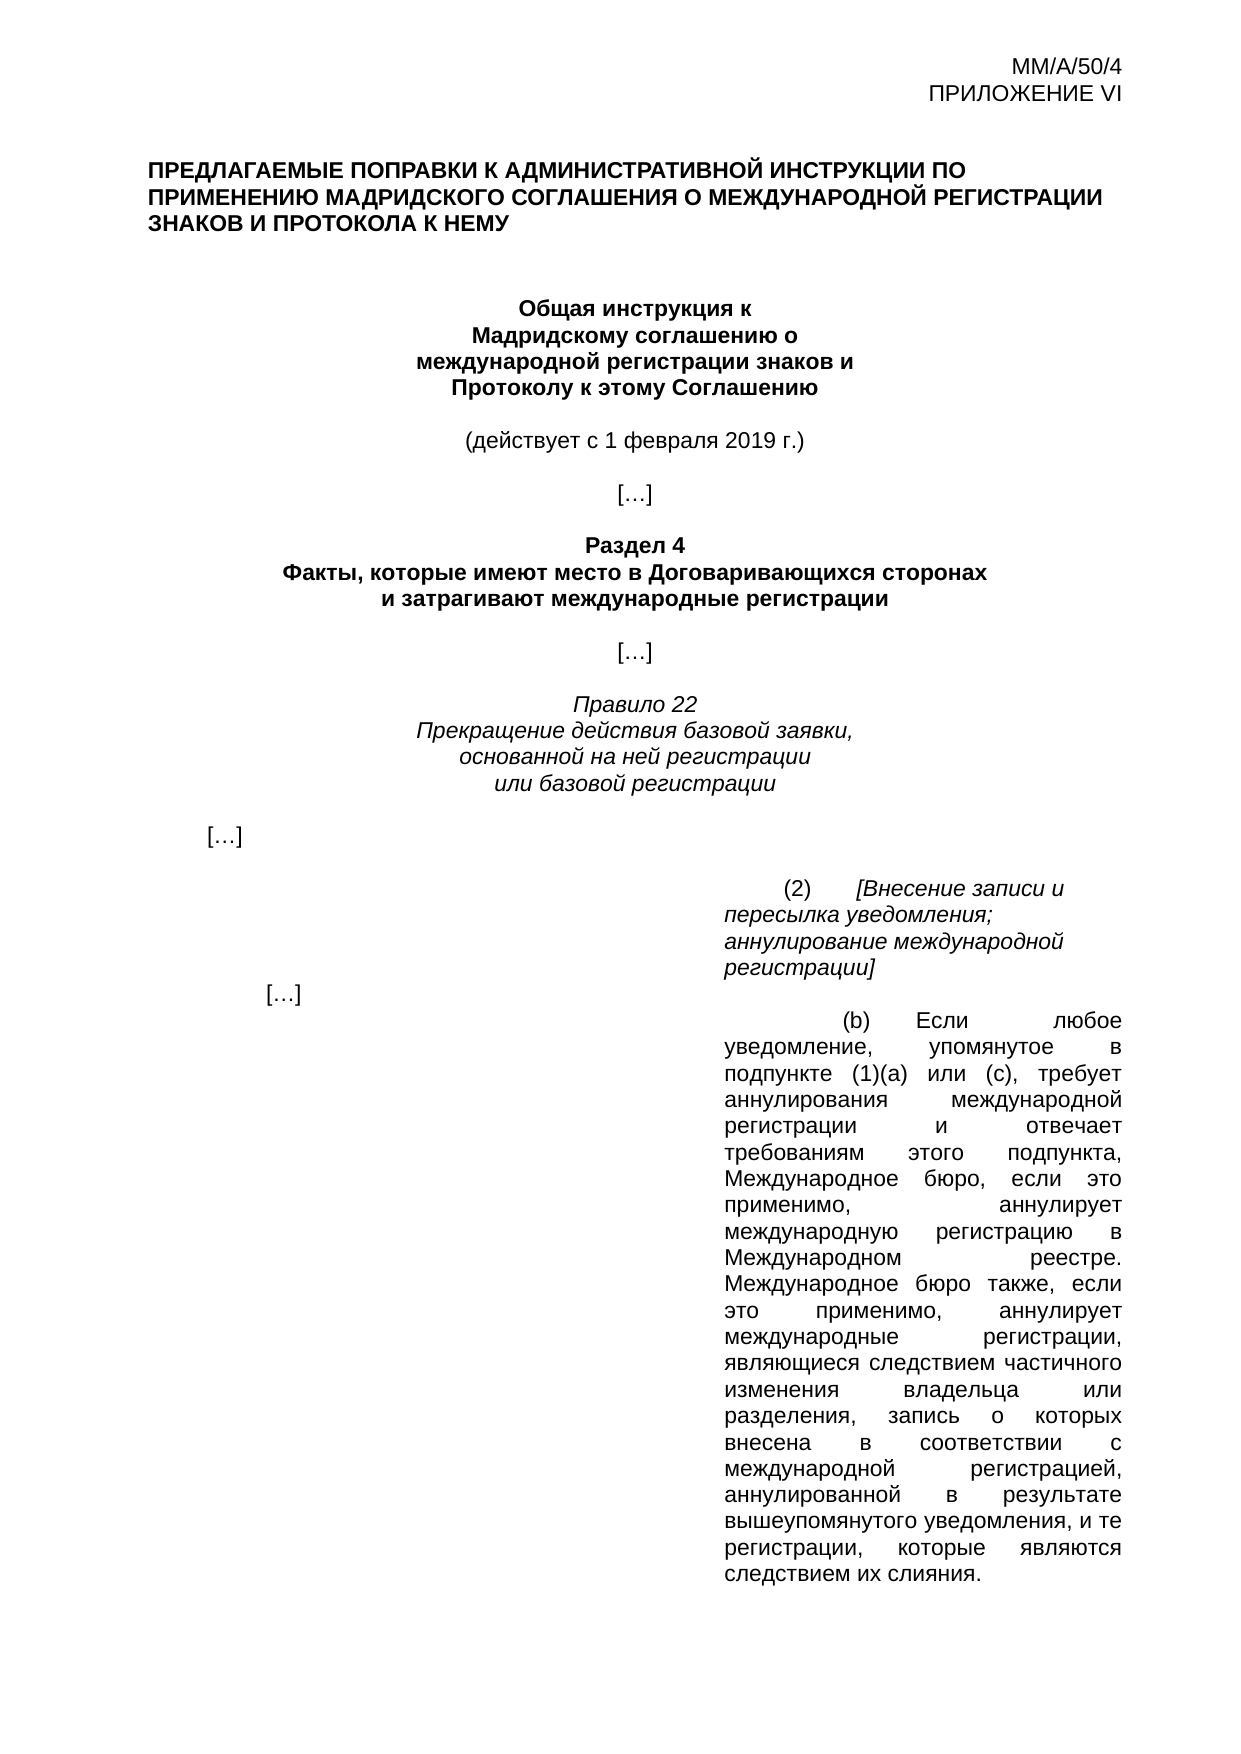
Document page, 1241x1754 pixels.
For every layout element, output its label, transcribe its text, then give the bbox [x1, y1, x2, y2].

subtitle ПРЕДЛАГАЕМЫЕ ПОПРАВКИ К АДМИНИСТРАТИВНОЙ ИНСТРУКЦИИ ПО ПРИМЕНЕНИЮ МАДРИДСКОГО СОГЛАШЕНИЯ О МЕЖДУНАРОДНОЙ РЕГИСТРАЦИИ ЗНАКОВ И ПРОТОКОЛА К НЕМУ [148, 157, 1122, 236]
text […] [148, 480, 1122, 506]
text […] [148, 980, 1122, 1007]
text международной регистрации знаков и [148, 348, 1122, 374]
text (b) Если любое уведомление, упомянутое в подпункте (1)(а) или (с), требует аннулирования международной регистрации и отвечает требованиям этого подпункта, Международное бюро, если это применимо, аннулирует международную регистрацию в Международном реестре. Международное бюро также, если это применимо, аннулирует международные регистрации, являющиеся следствием частичного изменения владельца или разделения, запись о которых внесена в соответствии с международной регистрацией, аннулированной в результате вышеупомянутого уведомления, и те регистрации, которые являются следствием их слияния. [724, 1007, 1122, 1587]
text Правило 22 [148, 691, 1122, 717]
text Раздел 4 [148, 532, 1122, 559]
text (действует с 1 февраля 2019 г.) [148, 427, 1122, 453]
text (2) [Внесение записи и пересылка уведомления; аннулирование международной регистрации] [724, 875, 1122, 980]
text и затрагивают международные регистрации [148, 585, 1122, 611]
text […] [148, 638, 1122, 664]
text Протоколу к этому Соглашению [148, 374, 1122, 427]
text Факты, которые имеют место в Договаривающихся сторонах [148, 559, 1122, 585]
text основанной на ней регистрации [148, 743, 1122, 769]
text Прекращение действия базовой заявки, [148, 717, 1122, 743]
text или базовой регистрации [148, 769, 1122, 796]
text Общая инструкция к [148, 295, 1122, 322]
text Мадридскому соглашению о [148, 322, 1122, 348]
text […] [148, 822, 1122, 849]
